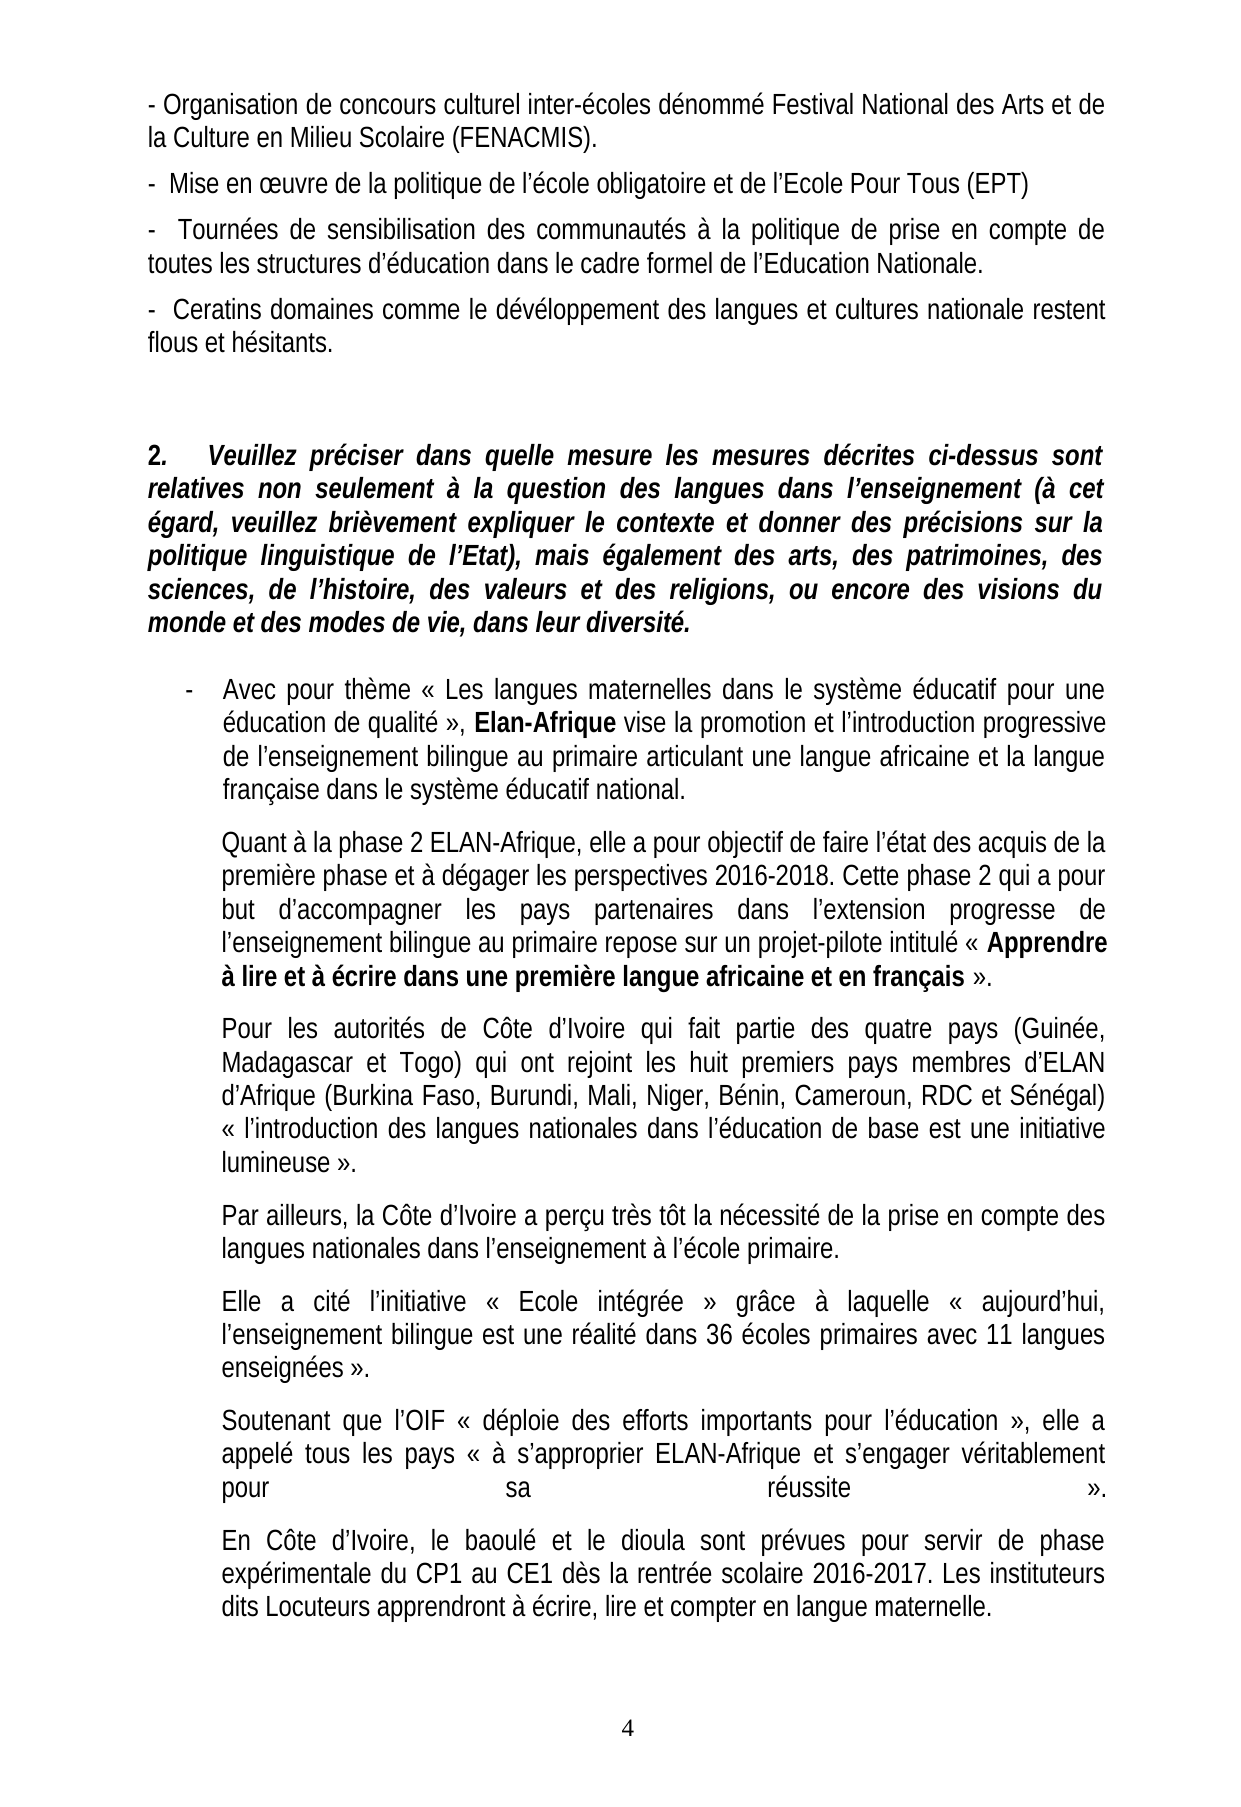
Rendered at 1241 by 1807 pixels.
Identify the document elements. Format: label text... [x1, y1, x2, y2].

text - Ceratins domaines comme le dévéloppement des langues et cultures nationale restent flous et hésitants. [148, 292, 1107, 359]
text - Organisation de concours culturel inter-écoles dénommé Festival National des Arts et de la Culture en Milieu Scolaire (FENACMIS). [148, 87, 1107, 154]
text Soutenant que l’OIF « déploie des efforts importants pour l’éducation », elle a appelé tous les pays « à s’approprier ELAN-Afrique et s’engager véritablement pour sa réussite ». En Côte d’Ivoire, le baoulé et le dioula sont prévues pour servir de phase expérimentale du CP1 au CE1 dès la rentrée scolaire 2016-2017. Les instituteurs dits Locuteurs apprendront à écrire, lire et compter en langue maternelle. [221, 1384, 1107, 1623]
text Quant à la phase 2 ELAN-Afrique, elle a pour objectif de faire l’état des acquis de la première phase et à dégager les perspectives 2016-2018. Cette phase 2 qui a pour but d’accompagner les pays partenaires dans l’extension progresse de l’enseignement bilingue au primaire repose sur un projet-pilote intitulé « Apprendre à lire et à écrire dans une première langue africaine et en français ». [221, 806, 1107, 992]
text Pour les autorités de Côte d’Ivoire qui fait partie des quatre pays (Guinée, Madagascar et Togo) qui ont rejoint les huit premiers pays membres d’ELAN d’Afrique (Burkina Faso, Burundi, Mali, Niger, Bénin, Cameroun, RDC et Sénégal) « l’introduction des langues nationales dans l’éducation de base est une initiative lumineuse ». [221, 992, 1107, 1178]
text - Tournées de sensibilisation des communautés à la politique de prise en compte de toutes les structures d’éducation dans le cadre formel de l’Education Nationale. [148, 212, 1107, 279]
text - Mise en œuvre de la politique de l’école obligatoire et de l’Ecole Pour Tous (EPT) [148, 166, 1107, 200]
text Elle a cité l’initiative « Ecole intégrée » grâce à laquelle « aujourd’hui, l’enseignement bilingue est une réalité dans 36 écoles primaires avec 11 langues enseignées ». [221, 1284, 1107, 1384]
text Par ailleurs, la Côte d’Ivoire a perçu très tôt la nécessité de la prise en compte des langues nationales dans l’enseignement à l’école primaire. [221, 1178, 1107, 1264]
list Avec pour thème « Les langues maternelles dans le système éducatif pour une éducation de qualité », Elan-Afrique vise la promotion et l’introduction progressive de l’enseignement bilingue au primaire articulant une langue africaine et la langue française dans le système éducatif national. [185, 672, 1107, 806]
text 2. Veuillez préciser dans quelle mesure les mesures décrites ci-dessus sont relatives non seulement à la question des langues dans l’enseignement (à cet égard, veuillez brièvement expliquer le contexte et donner des précisions sur la politique linguistique de l’Etat), mais également des arts, des patrimoines, des sciences, de l’histoire, des valeurs et des religions, ou encore des visions du monde et des modes de vie, dans leur diversité. [148, 438, 1107, 639]
